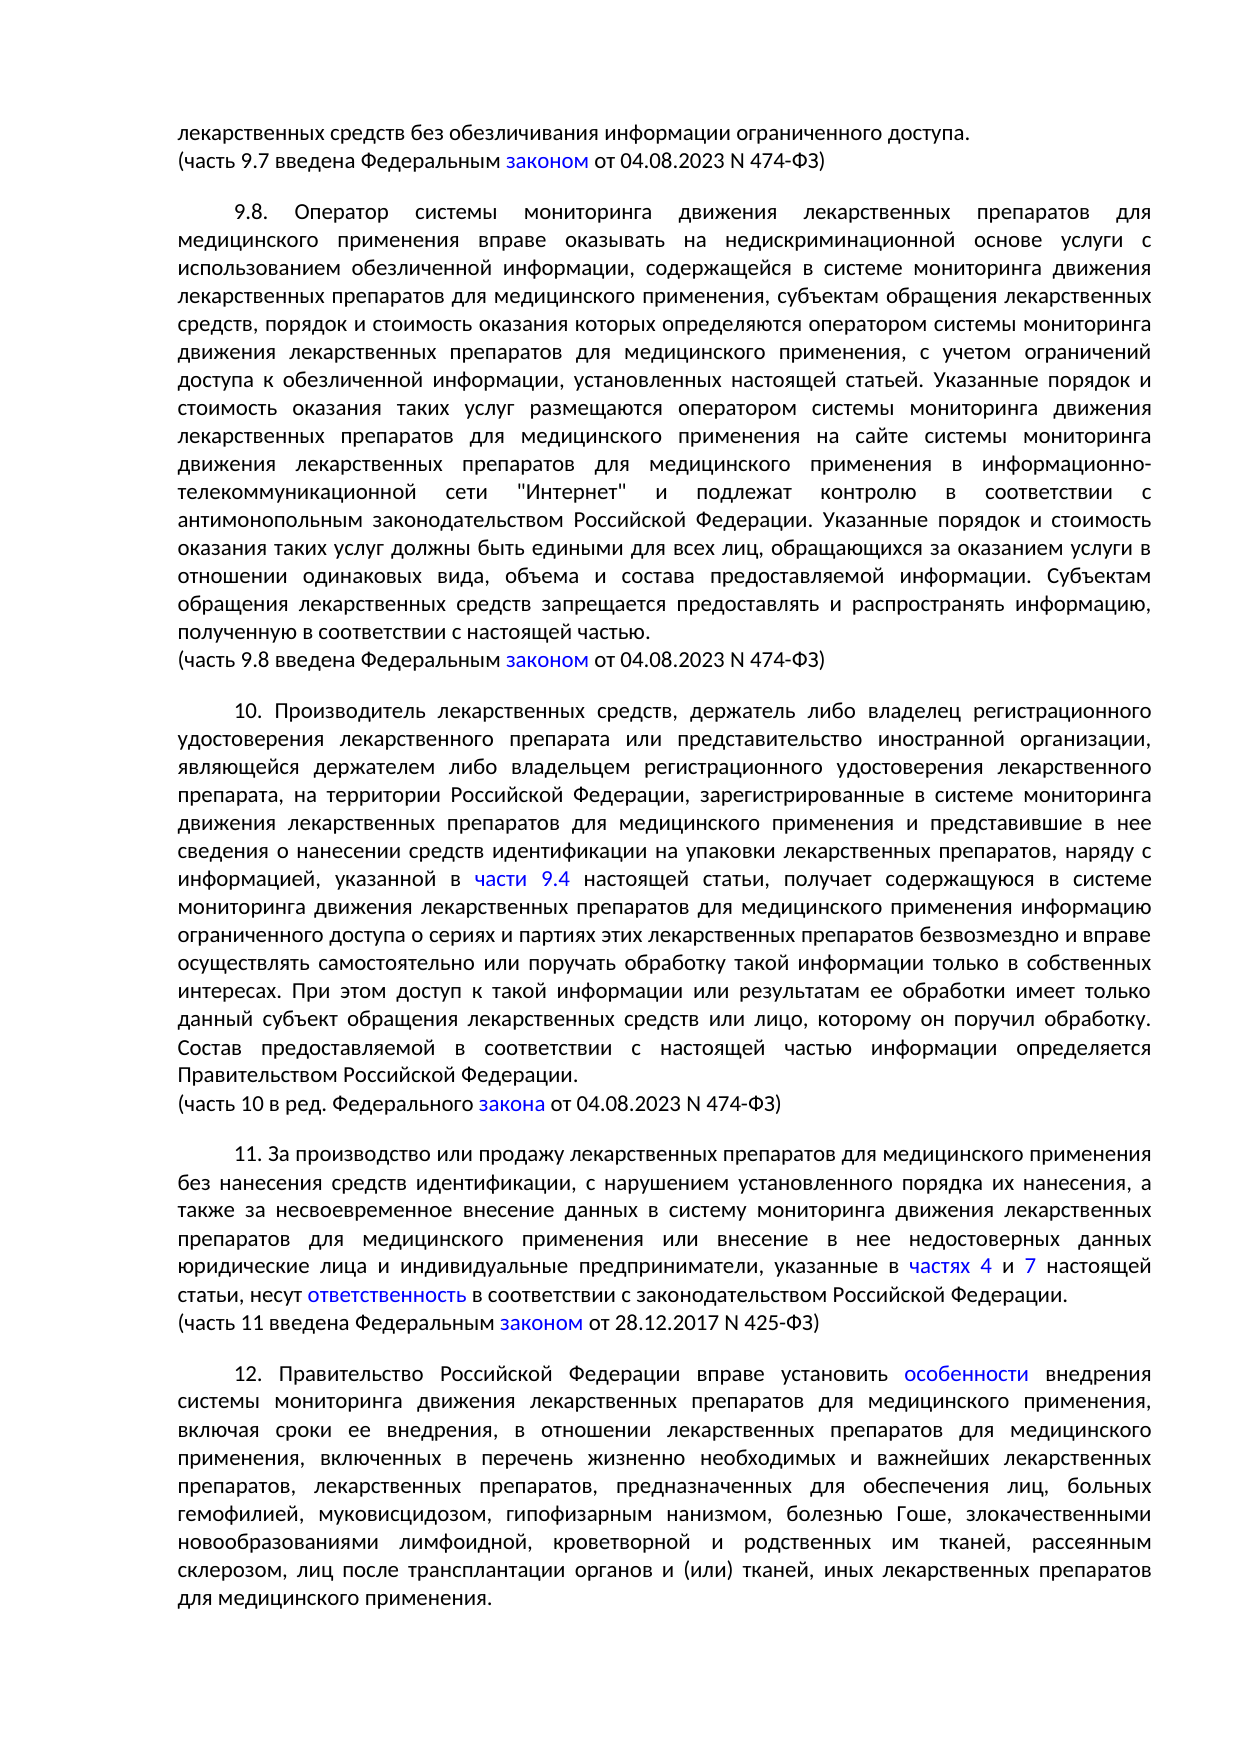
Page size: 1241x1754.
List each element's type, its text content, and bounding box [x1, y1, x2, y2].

text 12. Правительство Российской Федерации вправе установить особенности внедрения системы мониторинга движения лекарственных препаратов для медицинского применения, включая сроки ее внедрения, в отношении лекарственных препаратов для медицинского применения, включенных в перечень жизненно необходимых и важнейших лекарственных препаратов, лекарственных препаратов, предназначенных для обеспечения лиц, больных гемофилией, муковисцидозом, гипофизарным нанизмом, болезнью Гоше, злокачественными новообразованиями лимфоидной, кроветворной и родственных им тканей, рассеянным склерозом, лиц после трансплантации органов и (или) тканей, иных лекарственных препаратов для медицинского применения. [177, 1359, 1152, 1611]
text (часть 11 введена Федеральным законом от 28.12.2017 N 425-ФЗ) [177, 1308, 1152, 1336]
text (часть 9.7 введена Федеральным законом от 04.08.2023 N 474-ФЗ) [177, 146, 1152, 174]
text 11. За производство или продажу лекарственных препаратов для медицинского применения без нанесения средств идентификации, с нарушением установленного порядка их нанесения, а также за несвоевременное внесение данных в систему мониторинга движения лекарственных препаратов для медицинского применения или внесение в нее недостоверных данных юридические лица и индивидуальные предприниматели, указанные в частях 4 и 7 настоящей статьи, несут ответственность в соответствии с законодательством Российской Федерации. [177, 1139, 1152, 1308]
text (часть 9.8 введена Федеральным законом от 04.08.2023 N 474-ФЗ) [177, 645, 1152, 673]
text 9.8. Оператор системы мониторинга движения лекарственных препаратов для медицинского применения вправе оказывать на недискриминационной основе услуги с использованием обезличенной информации, содержащейся в системе мониторинга движения лекарственных препаратов для медицинского применения, субъектам обращения лекарственных средств, порядок и стоимость оказания которых определяются оператором системы мониторинга движения лекарственных препаратов для медицинского применения, с учетом ограничений доступа к обезличенной информации, установленных настоящей статьей. Указанные порядок и стоимость оказания таких услуг размещаются оператором системы мониторинга движения лекарственных препаратов для медицинского применения на сайте системы мониторинга движения лекарственных препаратов для медицинского применения в информационно-телекоммуникационной сети "Интернет" и подлежат контролю в соответствии с антимонопольным законодательством Российской Федерации. Указанные порядок и стоимость оказания таких услуг должны быть едиными для всех лиц, обращающихся за оказанием услуги в отношении одинаковых вида, объема и состава предоставляемой информации. Субъектам обращения лекарственных средств запрещается предоставлять и распространять информацию, полученную в соответствии с настоящей частью. [177, 197, 1152, 645]
text 10. Производитель лекарственных средств, держатель либо владелец регистрационного удостоверения лекарственного препарата или представительство иностранной организации, являющейся держателем либо владельцем регистрационного удостоверения лекарственного препарата, на территории Российской Федерации, зарегистрированные в системе мониторинга движения лекарственных препаратов для медицинского применения и представившие в нее сведения о нанесении средств идентификации на упаковки лекарственных препаратов, наряду с информацией, указанной в части 9.4 настоящей статьи, получает содержащуюся в системе мониторинга движения лекарственных препаратов для медицинского применения информацию ограниченного доступа о сериях и партиях этих лекарственных препаратов безвозмездно и вправе осуществлять самостоятельно или поручать обработку такой информации только в собственных интересах. При этом доступ к такой информации или результатам ее обработки имеет только данный субъект обращения лекарственных средств или лицо, которому он поручил обработку. Состав предоставляемой в соответствии с настоящей частью информации определяется Правительством Российской Федерации. [177, 696, 1152, 1089]
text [177, 118, 1152, 146]
text (часть 10 в ред. Федерального закона от 04.08.2023 N 474-ФЗ) [177, 1089, 1152, 1117]
